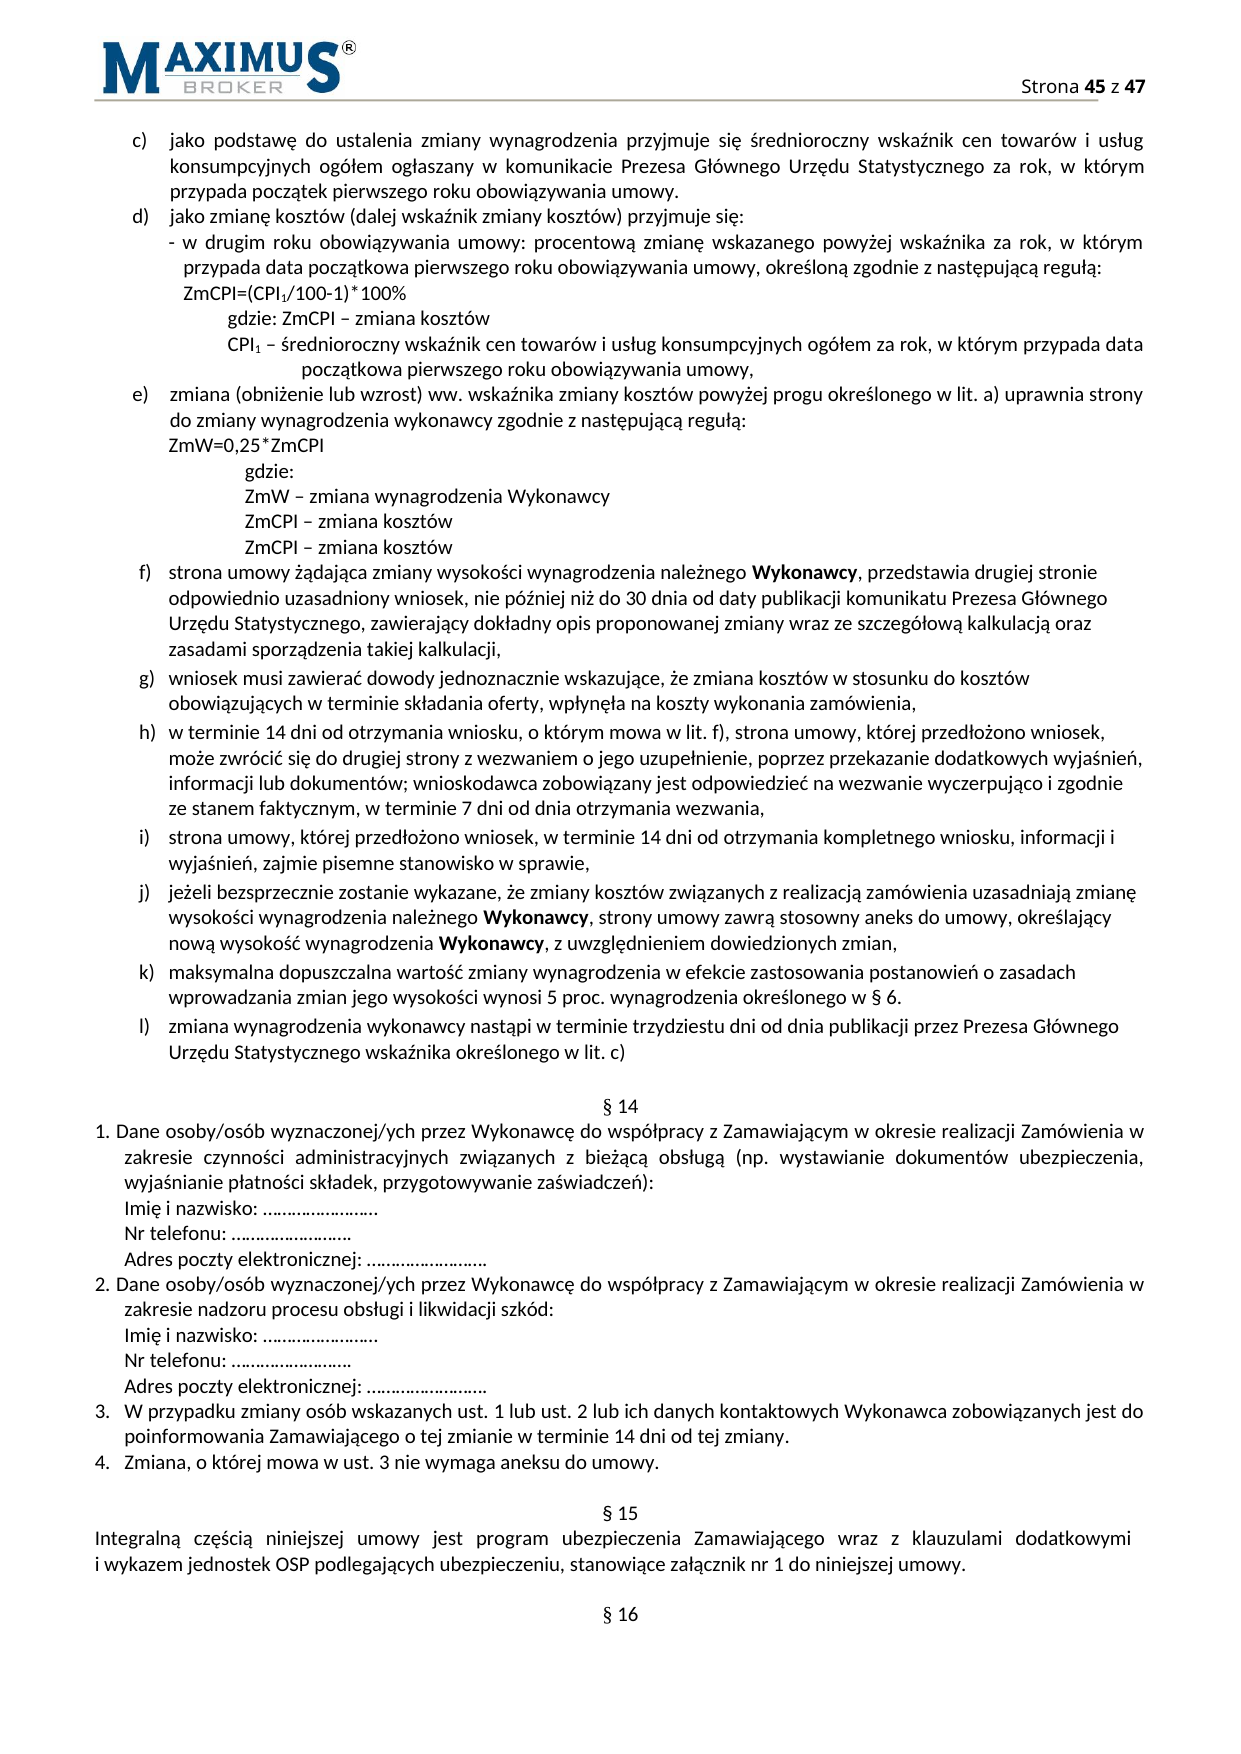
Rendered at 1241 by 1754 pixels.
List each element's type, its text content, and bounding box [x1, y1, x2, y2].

text i) strona umowy, której przedłożono wniosek, w terminie 14 dni od otrzymania kompletnego wniosku, informacji i wyjaśnień, zajmie pisemne stanowisko w sprawie, [139, 824, 1146, 875]
text - w drugim roku obowiązywania umowy: procentową zmianę wskazanego powyżej wskaźnika za rok, w którym przypada data początkowa pierwszego roku obowiązywania umowy, określoną zgodnie z następującą regułą: [168, 229, 1146, 280]
list W przypadku zmiany osób wskazanych ust. 1 lub ust. 2 lub ich danych kontaktowych Wykonawca zobowiązanych jest do poinformowania Zamawiającego o tej zmianie w terminie 14 dni od tej zmiany. [94, 1398, 1146, 1449]
list Adres poczty elektronicznej: ……………………. [124, 1373, 1146, 1398]
text h) w terminie 14 dni od otrzymania wniosku, o którym mowa w lit. f), strona umowy, której przedłożono wniosek, może zwrócić się do drugiej strony z wezwaniem o jego uzupełnienie, poprzez przekazanie dodatkowych wyjaśnień, informacji lub dokumentów; wnioskodawca zobowiązany jest odpowiedzieć na wezwanie wyczerpująco i zgodnie ze stanem faktycznym, w terminie 7 dni od dnia otrzymania wezwania, [139, 719, 1146, 821]
list 1. Dane osoby/osób wyznaczonej/ych przez Wykonawcę do współpracy z Zamawiającym w okresie realizacji Zamówienia w zakresie czynności administracyjnych związanych z bieżącą obsługą (np. wystawianie dokumentów ubezpieczenia, wyjaśnianie płatności składek, przygotowywanie zaświadczeń): [94, 1119, 1146, 1195]
text gdzie: ZmCPI – zmiana kosztów [227, 305, 1146, 331]
text ZmCPI=(CPI1/100-1)*100% [183, 280, 1146, 305]
list ZmW=0,25*ZmCPI [168, 432, 1146, 458]
list Nr telefonu: ……………………. [124, 1347, 1146, 1373]
list ZmCPI – zmiana kosztów [244, 509, 1146, 534]
text 16 [94, 1602, 1146, 1627]
list jako podstawę do ustalenia zmiany wynagrodzenia przyjmuje się średnioroczny wskaźnik cen towarów i usług konsumpcyjnych ogółem ogłaszany w komunikacie Prezesa Głównego Urzędu Statystycznego za rok, w którym przypada początek pierwszego roku obowiązywania umowy. [132, 127, 1146, 204]
list zmiana (obniżenie lub wzrost) ww. wskaźnika zmiany kosztów powyżej progu określonego w lit. a) uprawnia strony do zmiany wynagrodzenia wykonawcy zgodnie z następującą regułą: [132, 382, 1146, 432]
list Zmiana, o której mowa w ust. 3 nie wymaga aneksu do umowy. [94, 1449, 1146, 1474]
text 14 [94, 1093, 1146, 1119]
picture [97, 36, 362, 98]
list ZmW – zmiana wynagrodzenia Wykonawcy [244, 483, 1146, 509]
text CPI1 – średnioroczny wskaźnik cen towarów i usług konsumpcyjnych ogółem za rok, w którym przypada data początkowa pierwszego roku obowiązywania umowy, [227, 331, 1146, 382]
text f) strona umowy żądająca zmiany wysokości wynagrodzenia należnego Wykonawcy, przedstawia drugiej stronie odpowiednio uzasadniony wniosek, nie później niż do 30 dnia od daty publikacji komunikatu Prezesa Głównego Urzędu Statystycznego, zawierający dokładny opis proponowanej zmiany wraz ze szczegółową kalkulacją oraz zasadami sporządzenia takiej kalkulacji, [139, 559, 1146, 661]
text Integralną częścią niniejszej umowy jest program ubezpieczenia Zamawiającego wraz z klauzulami dodatkowymi i wykazem jednostek OSP podlegających ubezpieczeniu, stanowiące załącznik nr 1 do niniejszej umowy. [94, 1525, 1146, 1576]
list 2. Dane osoby/osób wyznaczonej/ych przez Wykonawcę do współpracy z Zamawiającym w okresie realizacji Zamówienia w zakresie nadzoru procesu obsługi i likwidacji szkód: [94, 1271, 1146, 1322]
list Imię i nazwisko: …………………… [124, 1322, 1146, 1347]
text l) zmiana wynagrodzenia wykonawcy nastąpi w terminie trzydziestu dni od dnia publikacji przez Prezesa Głównego Urzędu Statystycznego wskaźnika określonego w lit. c) [139, 1013, 1146, 1064]
list Nr telefonu: ……………………. [124, 1220, 1146, 1246]
list ZmCPI – zmiana kosztów [244, 534, 1146, 559]
text § 15 [94, 1500, 1146, 1525]
text k) maksymalna dopuszczalna wartość zmiany wynagrodzenia w efekcie zastosowania postanowień o zasadach wprowadzania zmian jego wysokości wynosi 5 proc. wynagrodzenia określonego w § 6. [139, 959, 1146, 1010]
text j) jeżeli bezsprzecznie zostanie wykazane, że zmiany kosztów związanych z realizacją zamówienia uzasadniają zmianę wysokości wynagrodzenia należnego Wykonawcy, strony umowy zawrą stosowny aneks do umowy, określający nową wysokość wynagrodzenia Wykonawcy, z uwzględnieniem dowiedzionych zmian, [139, 879, 1146, 955]
list Adres poczty elektronicznej: ……………………. [124, 1246, 1146, 1271]
list jako zmianę kosztów (dalej wskaźnik zmiany kosztów) przyjmuje się: [132, 204, 1146, 229]
list gdzie: [244, 458, 1146, 483]
list Imię i nazwisko: …………………… [124, 1195, 1146, 1220]
text g) wniosek musi zawierać dowody jednoznacznie wskazujące, że zmiana kosztów w stosunku do kosztów obowiązujących w terminie składania oferty, wpłynęła na koszty wykonania zamówienia, [139, 665, 1146, 716]
